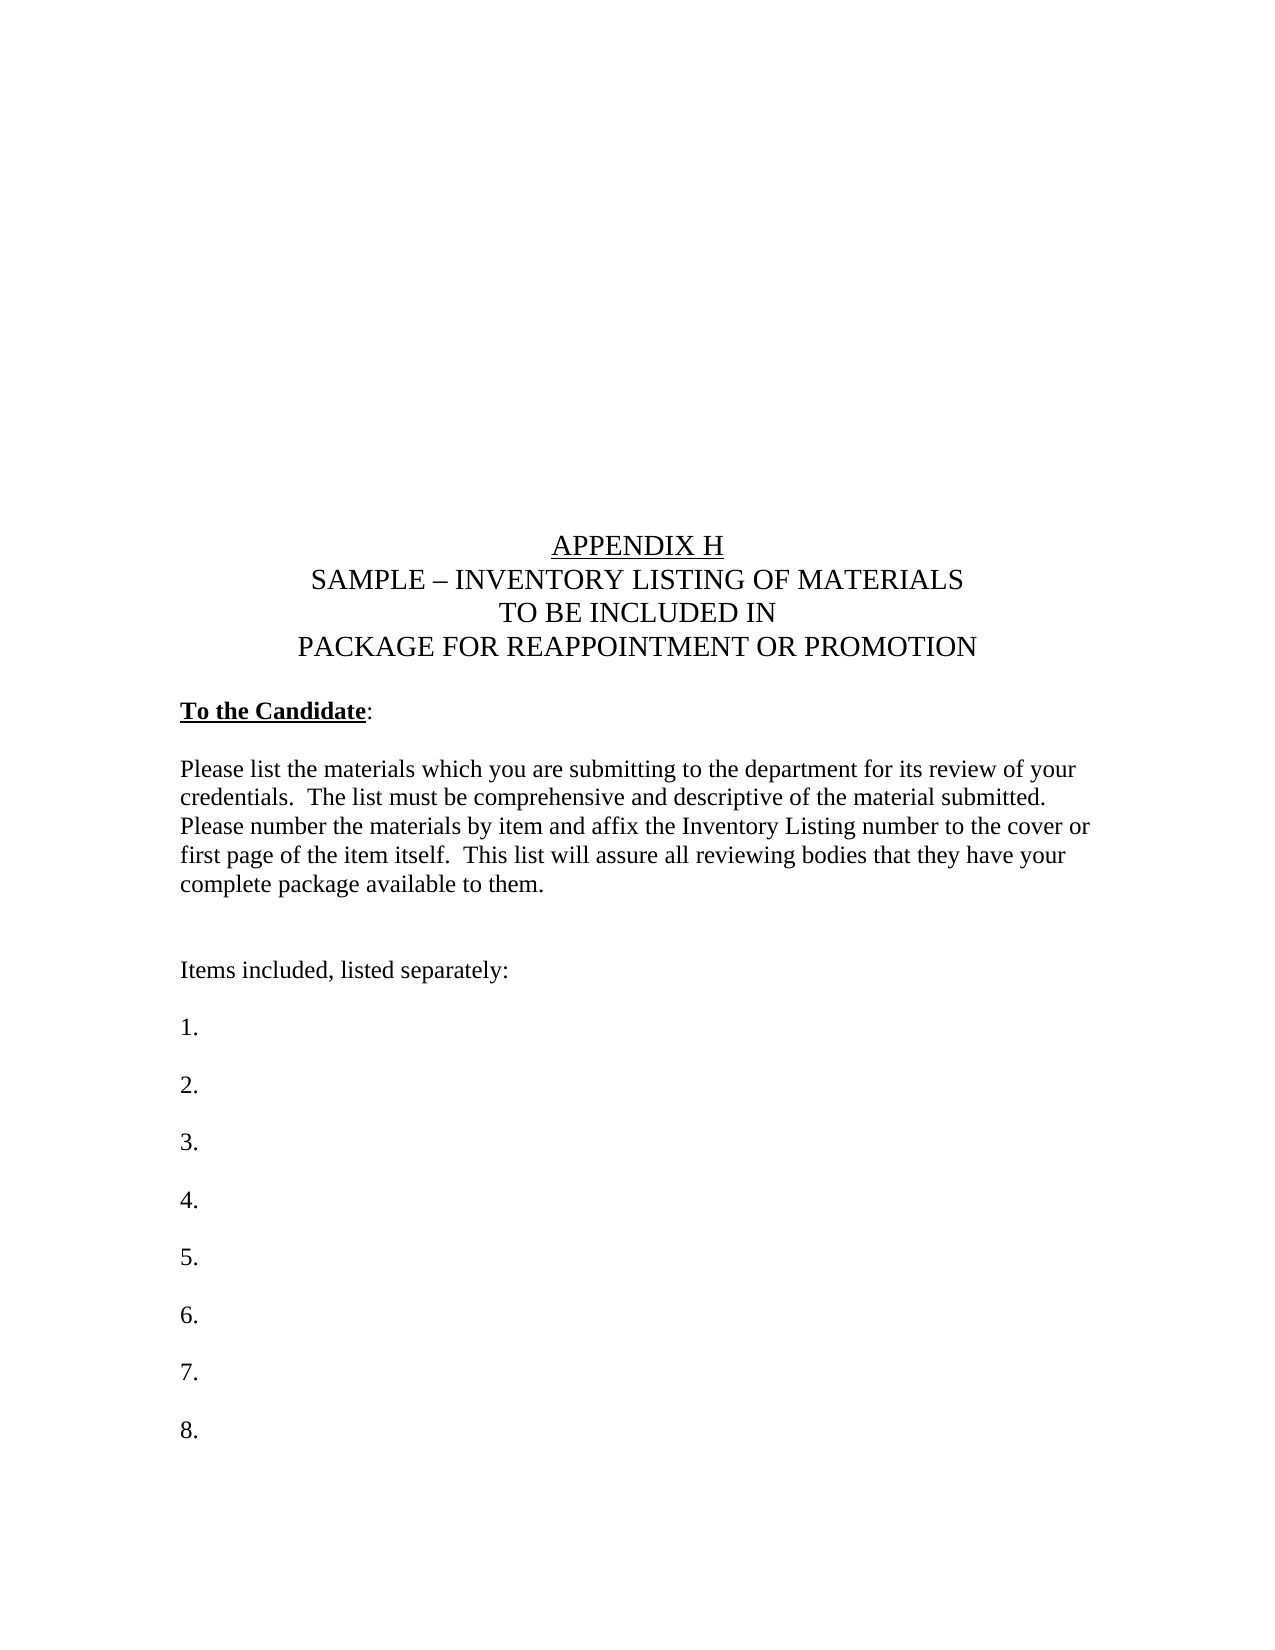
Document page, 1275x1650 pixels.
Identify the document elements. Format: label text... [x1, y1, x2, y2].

text SAMPLE – INVENTORY LISTING OF MATERIALS [180, 562, 1095, 596]
text 8. [180, 1415, 1095, 1444]
text 5. [180, 1242, 1095, 1271]
text Please list the materials which you are submitting to the department for its review of your credentials. The list must be comprehensive and descriptive of the material submitted. Please number the materials by item and affix the Inventory Listing number to the cover or first page of the item itself. This list will assure all reviewing bodies that they have your complete package available to them. [180, 754, 1095, 897]
text 7. [180, 1357, 1095, 1386]
text PACKAGE FOR REAPPOINTMENT OR PROMOTION [180, 629, 1095, 663]
text 3. [180, 1127, 1095, 1156]
text 6. [180, 1300, 1095, 1329]
text 1. [180, 1012, 1095, 1041]
text To the Candidate: [180, 696, 1095, 725]
text 2. [180, 1070, 1095, 1099]
text Items included, listed separately: [180, 955, 1095, 984]
text 4. [180, 1185, 1095, 1214]
text APPENDIX H [180, 528, 1095, 562]
text TO BE INCLUDED IN [180, 596, 1095, 629]
